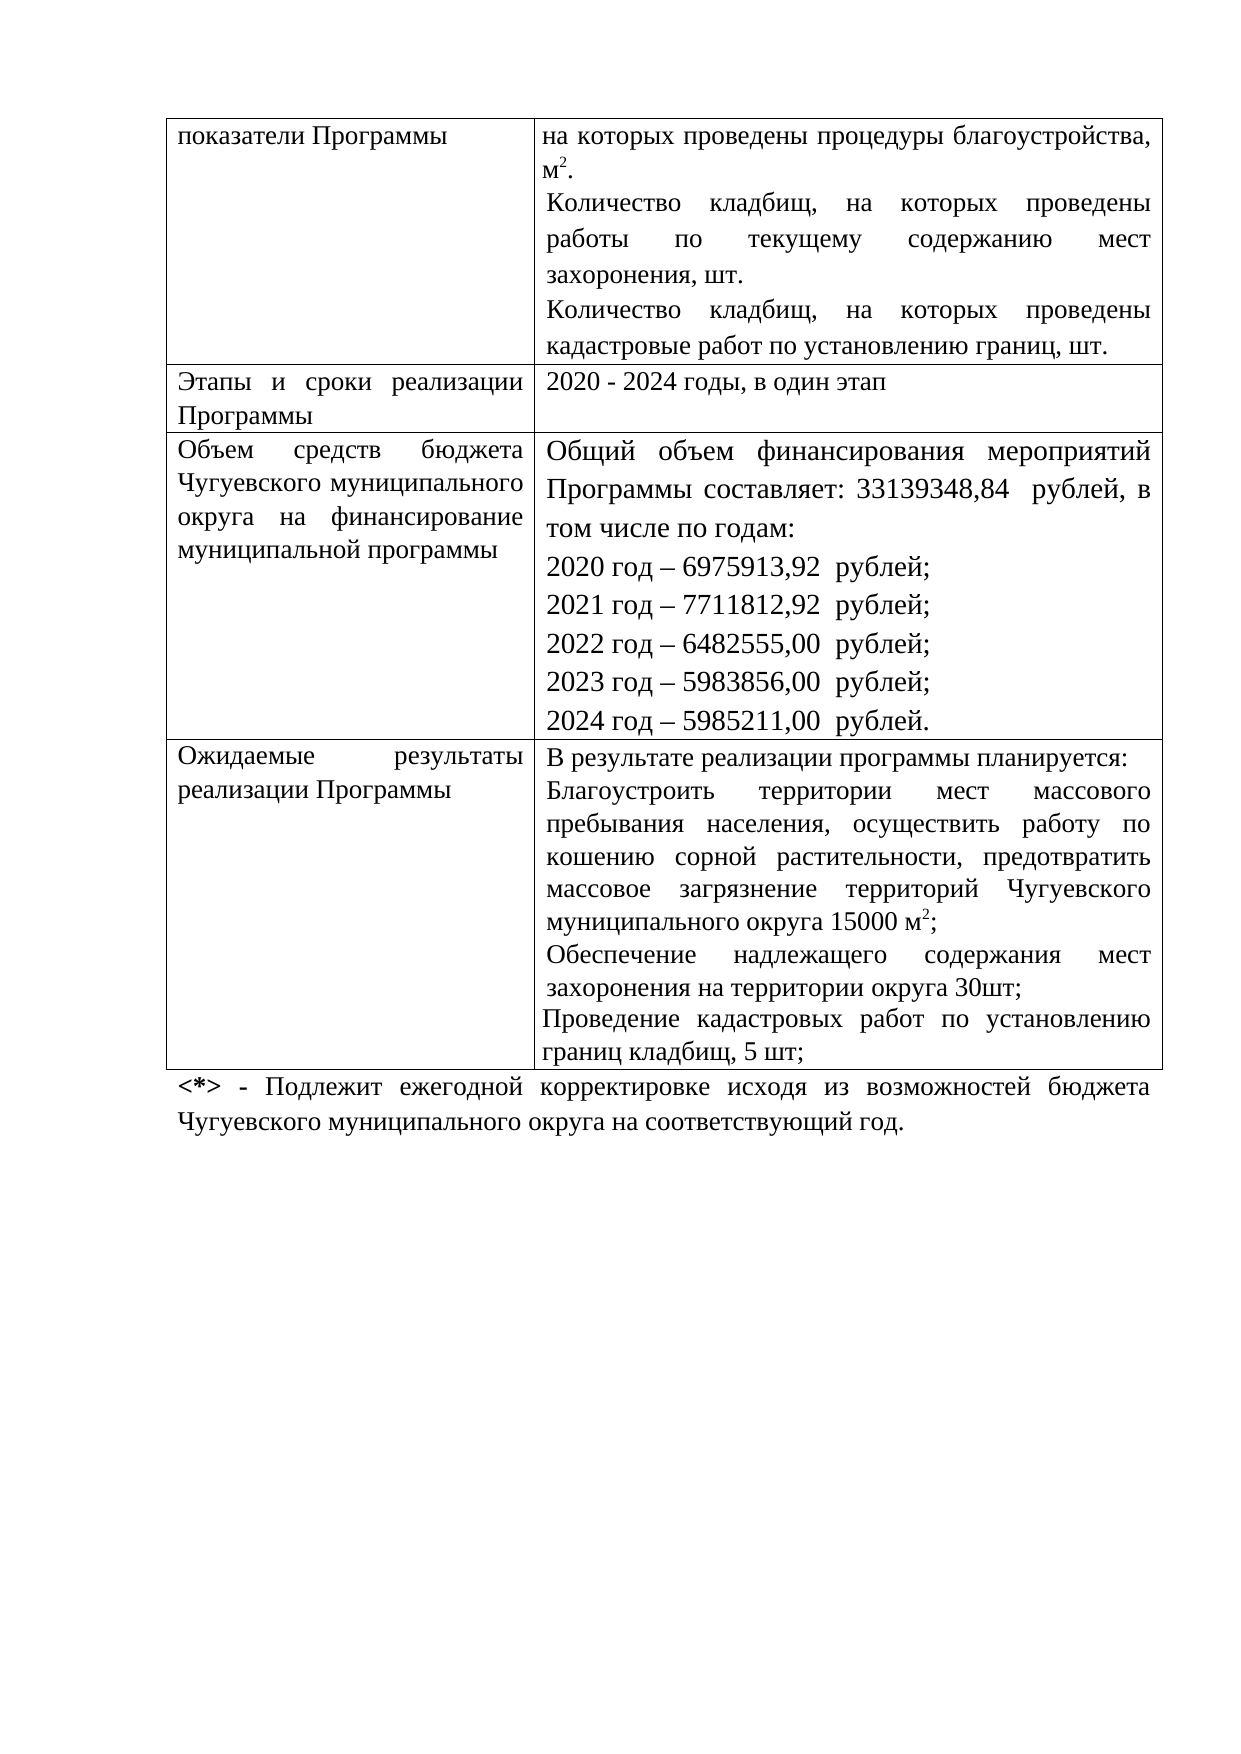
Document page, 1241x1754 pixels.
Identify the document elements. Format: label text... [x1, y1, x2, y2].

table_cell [535, 119, 1162, 364]
table_cell В результате реализации программы планируется: Благоустроить территории мест массового пребывания населения, осуществить работу по кошению сорной растительности, предотвратить массовое загрязнение территорий Чугуевского муниципального округа 15000 м2; Обеспечение надлежащего содержания мест захоронения на территории округа 30шт; Проведение кадастровых работ по установлению границ кладбищ, 5 шт; [535, 740, 1162, 1069]
table_cell Общий объем финансирования мероприятий Программы составляет: 33139348,84 рублей, в том числе по годам: 2020 год – 6975913,92 рублей; 2021 год – 7711812,92 рублей; 2022 год – 6482555,00 рублей; 2023 год – 5983856,00 рублей; 2024 год – 5985211,00 рублей. [535, 433, 1162, 738]
table_cell Ожидаемые результаты реализации Программы [167, 740, 534, 1069]
table_cell 2020 - 2024 годы, в один этап [535, 365, 1162, 432]
table_cell Объем средств бюджета Чугуевского муниципального округа на финансирование муниципальной программы [167, 433, 534, 738]
text ˂*˃ - Подлежит ежегодной корректировке исходя из возможностей бюджета Чугуевского муниципального округа на соответствующий год. [177, 1070, 1152, 1137]
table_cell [167, 119, 534, 364]
table_cell Этапы и сроки реализации Программы [167, 365, 534, 432]
